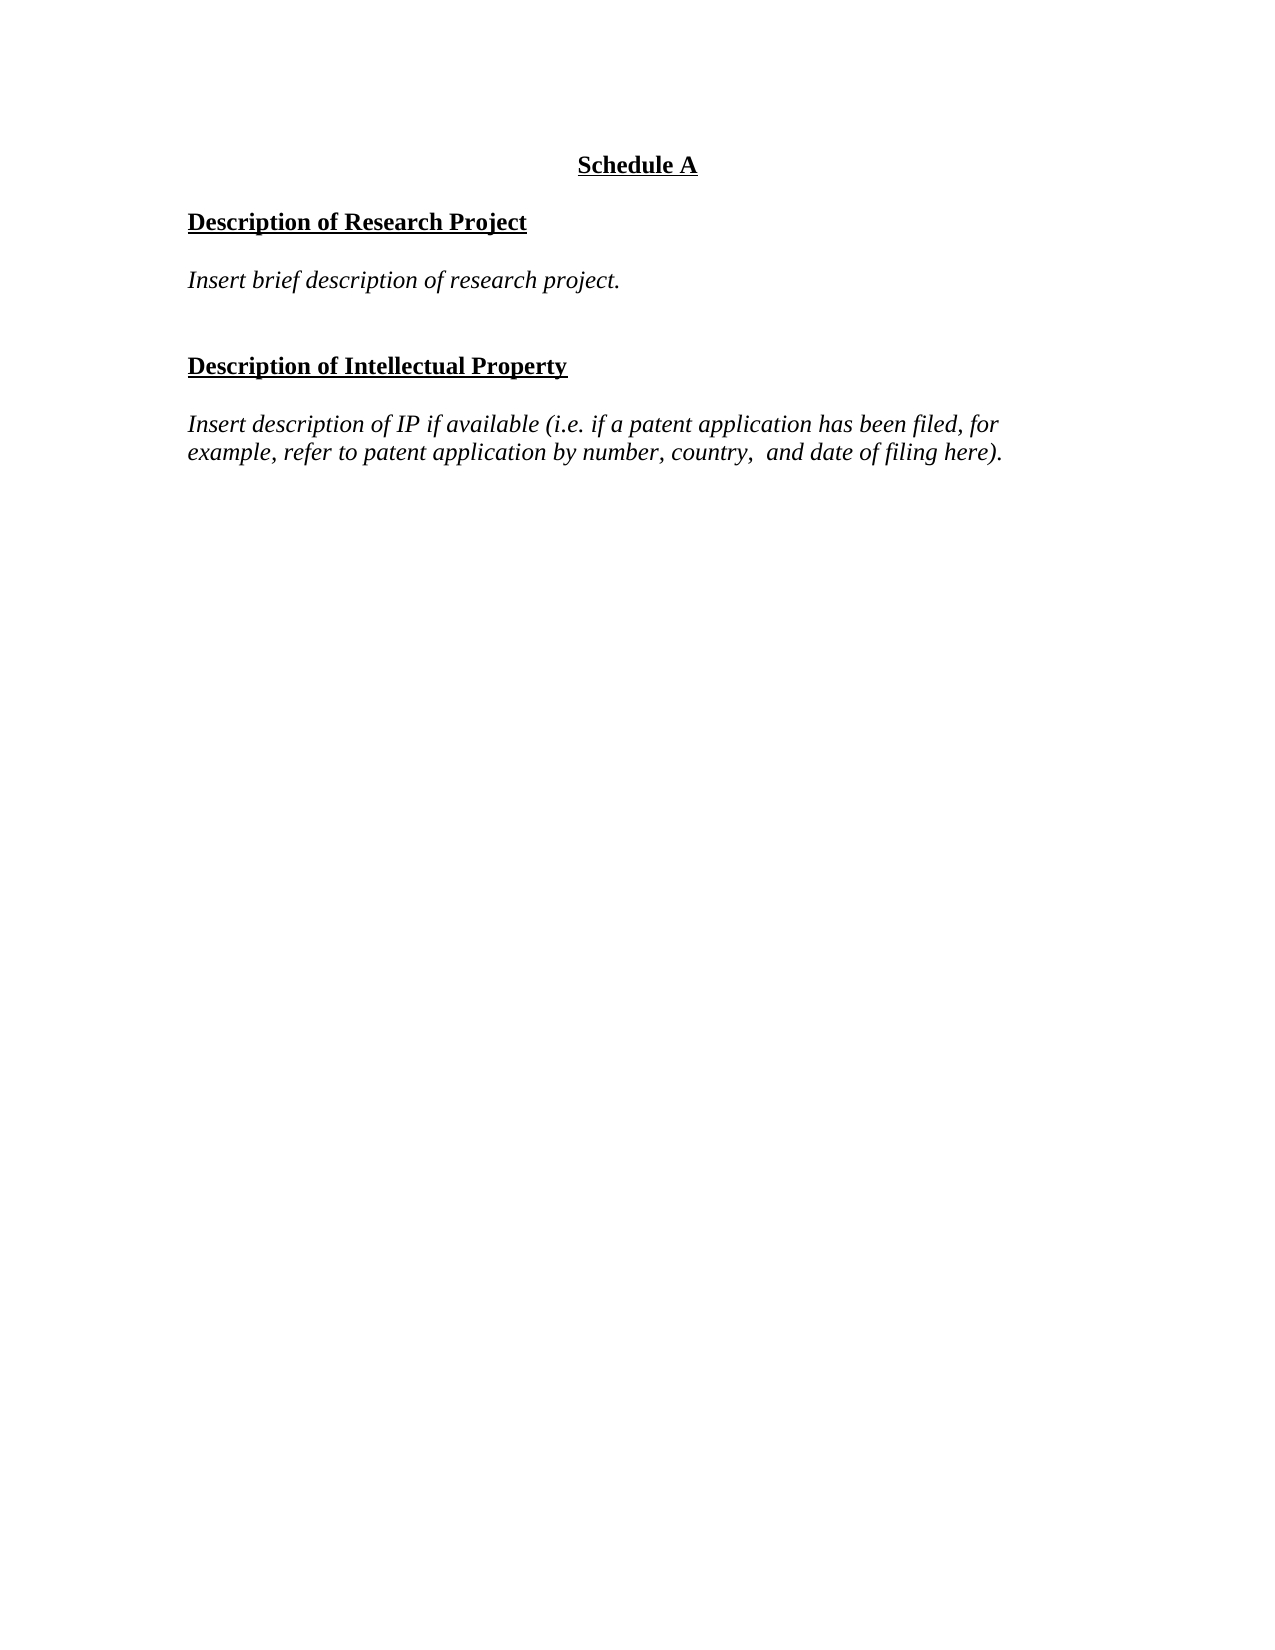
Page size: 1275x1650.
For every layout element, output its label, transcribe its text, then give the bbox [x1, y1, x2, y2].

text Insert brief description of research project. [187, 265, 1087, 294]
text Description of Intellectual Property [187, 351, 1087, 380]
text Insert description of IP if available (i.e. if a patent application has been filed, for example, refer to patent application by number, country, and date of filing here). [187, 409, 1087, 466]
text Schedule A [187, 150, 1087, 179]
text Description of Research Project [187, 207, 1087, 236]
